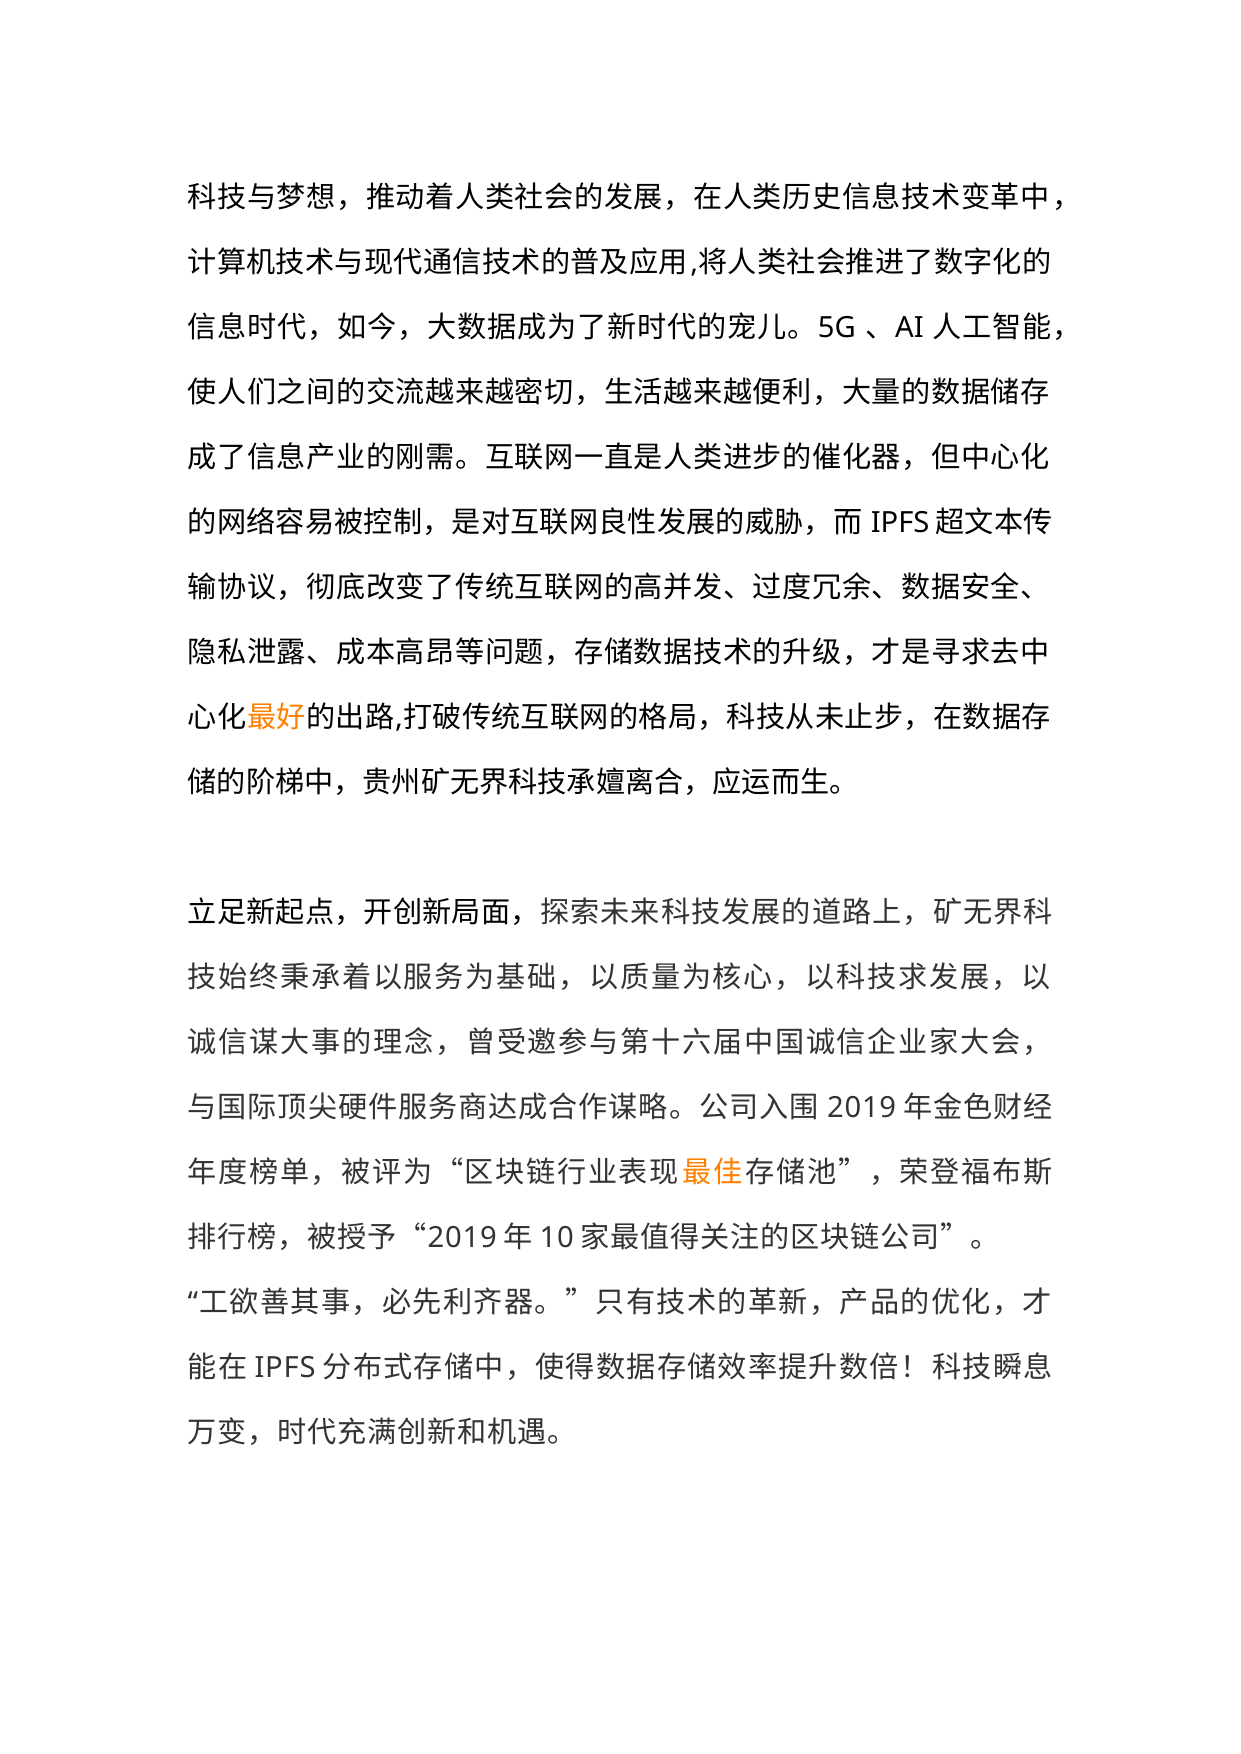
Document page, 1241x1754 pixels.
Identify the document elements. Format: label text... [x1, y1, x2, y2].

text “工欲善其事，必先利齐器。”只有技术的革新，产品的优化，才能在IPFS分布式存储中，使得数据存储效率提升数倍！科技瞬息万变，时代充满创新和机遇。 [187, 1267, 1053, 1462]
text 立足新起点，开创新局面，探索未来科技发展的道路上，矿无界科技始终秉承着以服务为基础，以质量为核心，以科技求发展，以诚信谋大事的理念，曾受邀参与第十六届中国诚信企业家大会，与国际顶尖硬件服务商达成合作谋略。公司入围2019年金色财经年度榜单，被评为“区块链行业表现存储池”，荣登福布斯排行榜，被授予“2019年10家最值得关注的区块链公司”。 [187, 877, 1053, 1267]
text 科技与梦想，推动着人类社会的发展，在人类历史信息技术变革中，计算机技术与现代通信技术的普及应用,将人类社会推进了数字化的信息时代，如今，大数据成为了新时代的宠儿。5G 、AI 人工智能，使人们之间的交流越来越密切，生活越来越便利，大量的数据储存成了信息产业的刚需。互联网一直是人类进步的催化器，但中心化的网络容易被控制，是对互联网良性发展的威胁，而IPFS超文本传输协议，彻底改变了传统互联网的高并发、过度冗余、数据安全、隐私泄露、成本高昂等问题，存储数据技术的升级，才是寻求去中心化的出路,打破传统互联网的格局，科技从未止步，在数据存储的阶梯中，贵州矿无界科技承嬗离合，应运而生。 [187, 162, 1053, 812]
